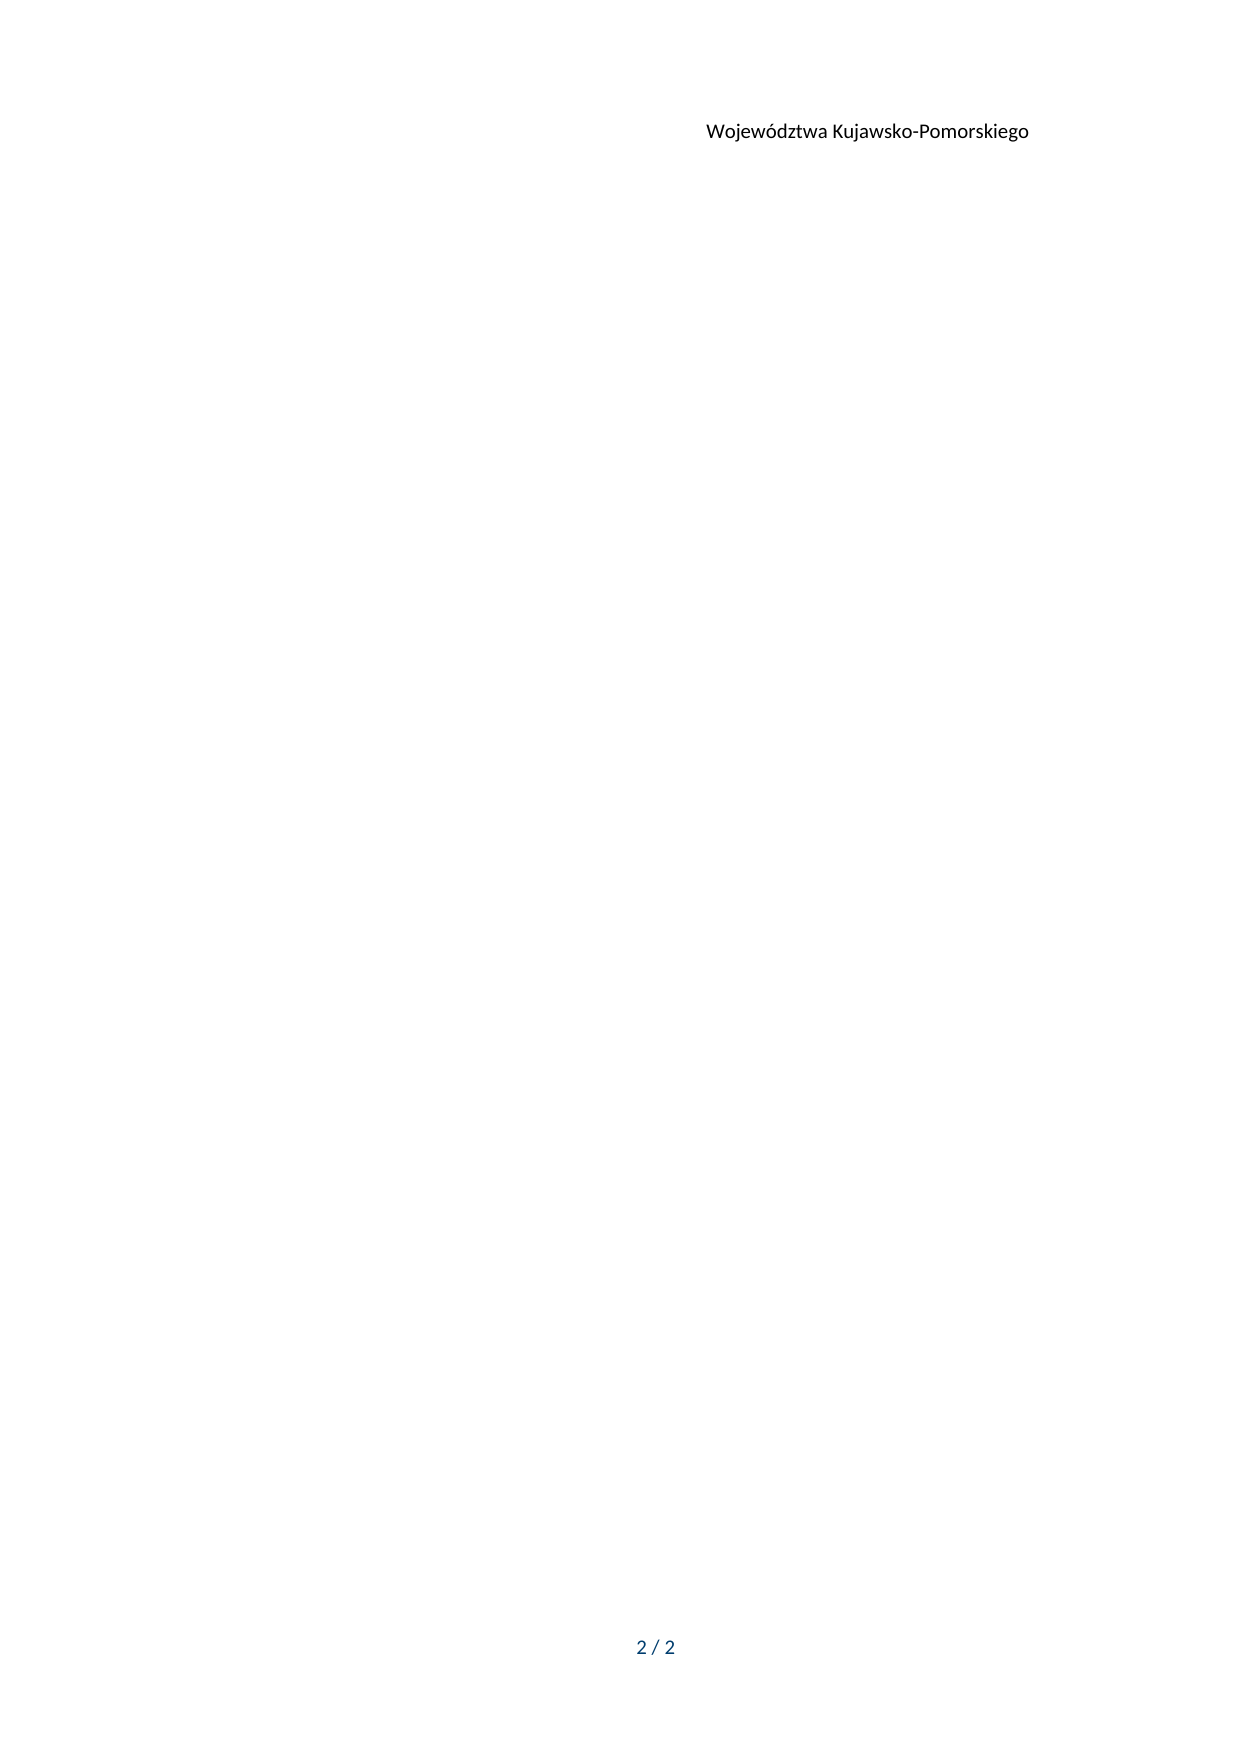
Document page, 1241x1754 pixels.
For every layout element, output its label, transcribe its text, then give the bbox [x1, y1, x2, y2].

text Województwa Kujawsko-Pomorskiego [632, 118, 1122, 143]
